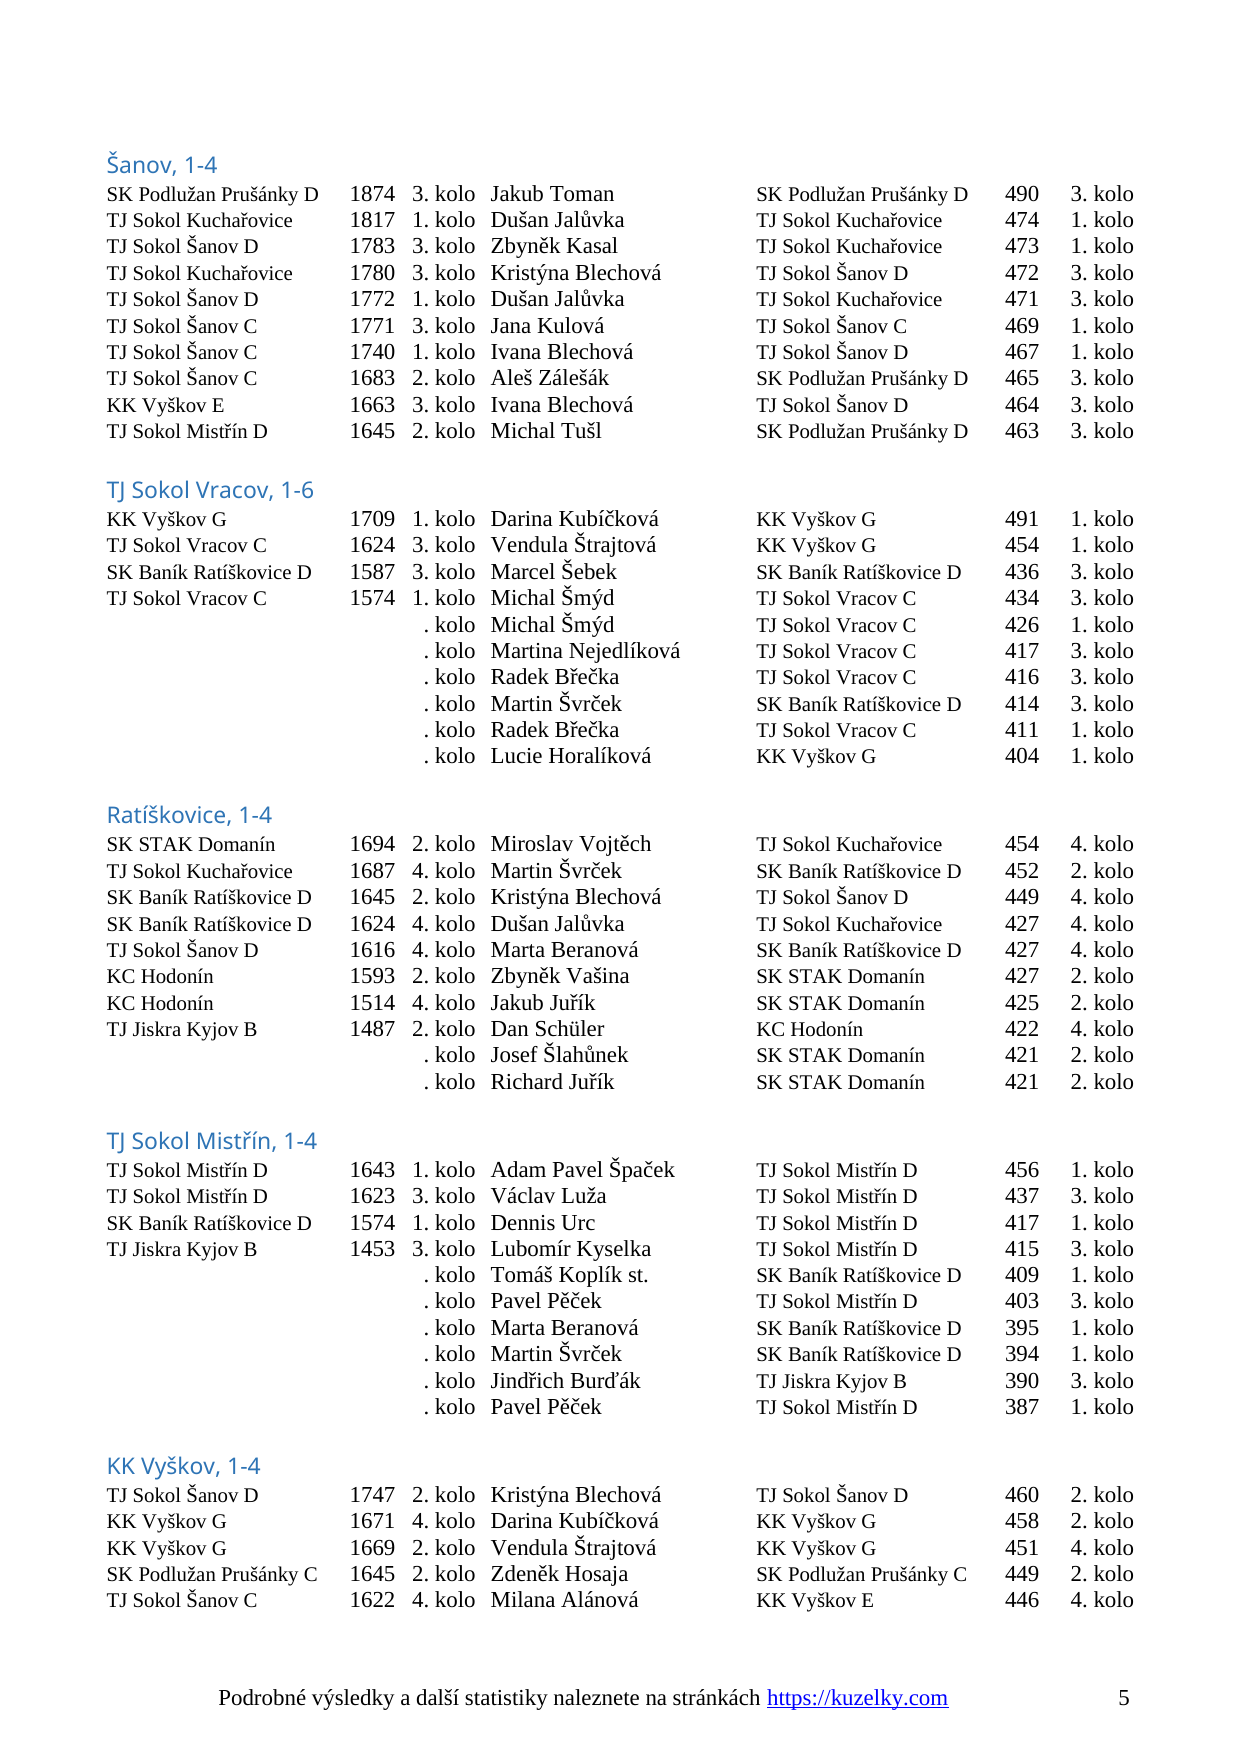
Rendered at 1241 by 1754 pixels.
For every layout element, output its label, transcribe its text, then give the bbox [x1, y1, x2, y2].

text . kolo Michal Šmýd TJ Sokol Vracov C 426 1. kolo [106, 611, 1134, 637]
text TJ Jiskra Kyjov B 1487 2. kolo Dan Schüler KC Hodonín 422 4. kolo [106, 1015, 1134, 1041]
text . kolo Jindřich Burďák TJ Jiskra Kyjov B 390 3. kolo [106, 1367, 1134, 1393]
text TJ Sokol Šanov D 1772 1. kolo Dušan Jalůvka TJ Sokol Kuchařovice 471 3. kolo [106, 285, 1134, 312]
text SK Podlužan Prušánky C 1645 2. kolo Zdeněk Hosaja SK Podlužan Prušánky C 449 2. kolo [106, 1560, 1134, 1587]
text . kolo Martina Nejedlíková TJ Sokol Vracov C 417 3. kolo [106, 637, 1134, 663]
text . kolo Radek Břečka TJ Sokol Vracov C 416 3. kolo [106, 663, 1134, 690]
subtitle TJ Sokol Vracov, 1-6 [106, 474, 1134, 505]
subtitle TJ Sokol Mistřín, 1-4 [106, 1124, 1134, 1156]
text KC Hodonín 1593 2. kolo Zbyněk Vašina SK STAK Domanín 427 2. kolo [106, 962, 1134, 989]
subtitle KK Vyškov, 1-4 [106, 1450, 1134, 1481]
text SK Baník Ratíškovice D 1574 1. kolo Dennis Urc TJ Sokol Mistřín D 417 1. kolo [106, 1208, 1134, 1235]
text KK Vyškov E 1663 3. kolo Ivana Blechová TJ Sokol Šanov D 464 3. kolo [106, 391, 1134, 417]
text . kolo Richard Juřík SK STAK Domanín 421 2. kolo [106, 1068, 1134, 1094]
text TJ Sokol Šanov D 1616 4. kolo Marta Beranová SK Baník Ratíškovice D 427 4. kolo [106, 936, 1134, 962]
text TJ Sokol Šanov D 1747 2. kolo Kristýna Blechová TJ Sokol Šanov D 460 2. kolo [106, 1481, 1134, 1507]
text KC Hodonín 1514 4. kolo Jakub Juřík SK STAK Domanín 425 2. kolo [106, 989, 1134, 1015]
subtitle Šanov, 1-4 [106, 149, 1134, 180]
text KK Vyškov G 1709 1. kolo Darina Kubíčková KK Vyškov G 491 1. kolo [106, 505, 1134, 532]
text TJ Sokol Mistřín D 1643 1. kolo Adam Pavel Špaček TJ Sokol Mistřín D 456 1. kolo [106, 1156, 1134, 1182]
text . kolo Tomáš Koplík st. SK Baník Ratíškovice D 409 1. kolo [106, 1261, 1134, 1288]
text . kolo Martin Švrček SK Baník Ratíškovice D 394 1. kolo [106, 1340, 1134, 1367]
text . kolo Martin Švrček SK Baník Ratíškovice D 414 3. kolo [106, 690, 1134, 716]
text KK Vyškov G 1671 4. kolo Darina Kubíčková KK Vyškov G 458 2. kolo [106, 1507, 1134, 1534]
text TJ Sokol Šanov C 1683 2. kolo Aleš Zálešák SK Podlužan Prušánky D 465 3. kolo [106, 364, 1134, 391]
subtitle Ratíškovice, 1-4 [106, 799, 1134, 831]
text TJ Sokol Vracov C 1624 3. kolo Vendula Štrajtová KK Vyškov G 454 1. kolo [106, 532, 1134, 558]
text . kolo Pavel Pěček TJ Sokol Mistřín D 387 1. kolo [106, 1393, 1134, 1419]
text TJ Sokol Mistřín D 1623 3. kolo Václav Luža TJ Sokol Mistřín D 437 3. kolo [106, 1182, 1134, 1208]
text TJ Jiskra Kyjov B 1453 3. kolo Lubomír Kyselka TJ Sokol Mistřín D 415 3. kolo [106, 1235, 1134, 1261]
text TJ Sokol Šanov C 1740 1. kolo Ivana Blechová TJ Sokol Šanov D 467 1. kolo [106, 338, 1134, 364]
text TJ Sokol Kuchařovice 1687 4. kolo Martin Švrček SK Baník Ratíškovice D 452 2. kolo [106, 857, 1134, 883]
text KK Vyškov G 1669 2. kolo Vendula Štrajtová KK Vyškov G 451 4. kolo [106, 1534, 1134, 1560]
text . kolo Pavel Pěček TJ Sokol Mistřín D 403 3. kolo [106, 1288, 1134, 1314]
text TJ Sokol Šanov C 1622 4. kolo Milana Alánová KK Vyškov E 446 4. kolo [106, 1587, 1134, 1613]
text . kolo Marta Beranová SK Baník Ratíškovice D 395 1. kolo [106, 1314, 1134, 1340]
text TJ Sokol Kuchařovice 1817 1. kolo Dušan Jalůvka TJ Sokol Kuchařovice 474 1. kolo [106, 206, 1134, 233]
text TJ Sokol Šanov C 1771 3. kolo Jana Kulová TJ Sokol Šanov C 469 1. kolo [106, 312, 1134, 338]
text SK STAK Domanín 1694 2. kolo Miroslav Vojtěch TJ Sokol Kuchařovice 454 4. kolo [106, 831, 1134, 857]
text SK Baník Ratíškovice D 1587 3. kolo Marcel Šebek SK Baník Ratíškovice D 436 3. kolo [106, 558, 1134, 584]
text TJ Sokol Vracov C 1574 1. kolo Michal Šmýd TJ Sokol Vracov C 434 3. kolo [106, 584, 1134, 611]
text . kolo Radek Břečka TJ Sokol Vracov C 411 1. kolo [106, 716, 1134, 742]
text . kolo Josef Šlahůnek SK STAK Domanín 421 2. kolo [106, 1041, 1134, 1068]
text TJ Sokol Mistřín D 1645 2. kolo Michal Tušl SK Podlužan Prušánky D 463 3. kolo [106, 417, 1134, 443]
text SK Baník Ratíškovice D 1645 2. kolo Kristýna Blechová TJ Sokol Šanov D 449 4. kolo [106, 883, 1134, 909]
text TJ Sokol Kuchařovice 1780 3. kolo Kristýna Blechová TJ Sokol Šanov D 472 3. kolo [106, 259, 1134, 285]
text . kolo Lucie Horalíková KK Vyškov G 404 1. kolo [106, 742, 1134, 769]
text TJ Sokol Šanov D 1783 3. kolo Zbyněk Kasal TJ Sokol Kuchařovice 473 1. kolo [106, 233, 1134, 259]
text SK Baník Ratíškovice D 1624 4. kolo Dušan Jalůvka TJ Sokol Kuchařovice 427 4. kolo [106, 909, 1134, 936]
text SK Podlužan Prušánky D 1874 3. kolo Jakub Toman SK Podlužan Prušánky D 490 3. kolo [106, 180, 1134, 206]
